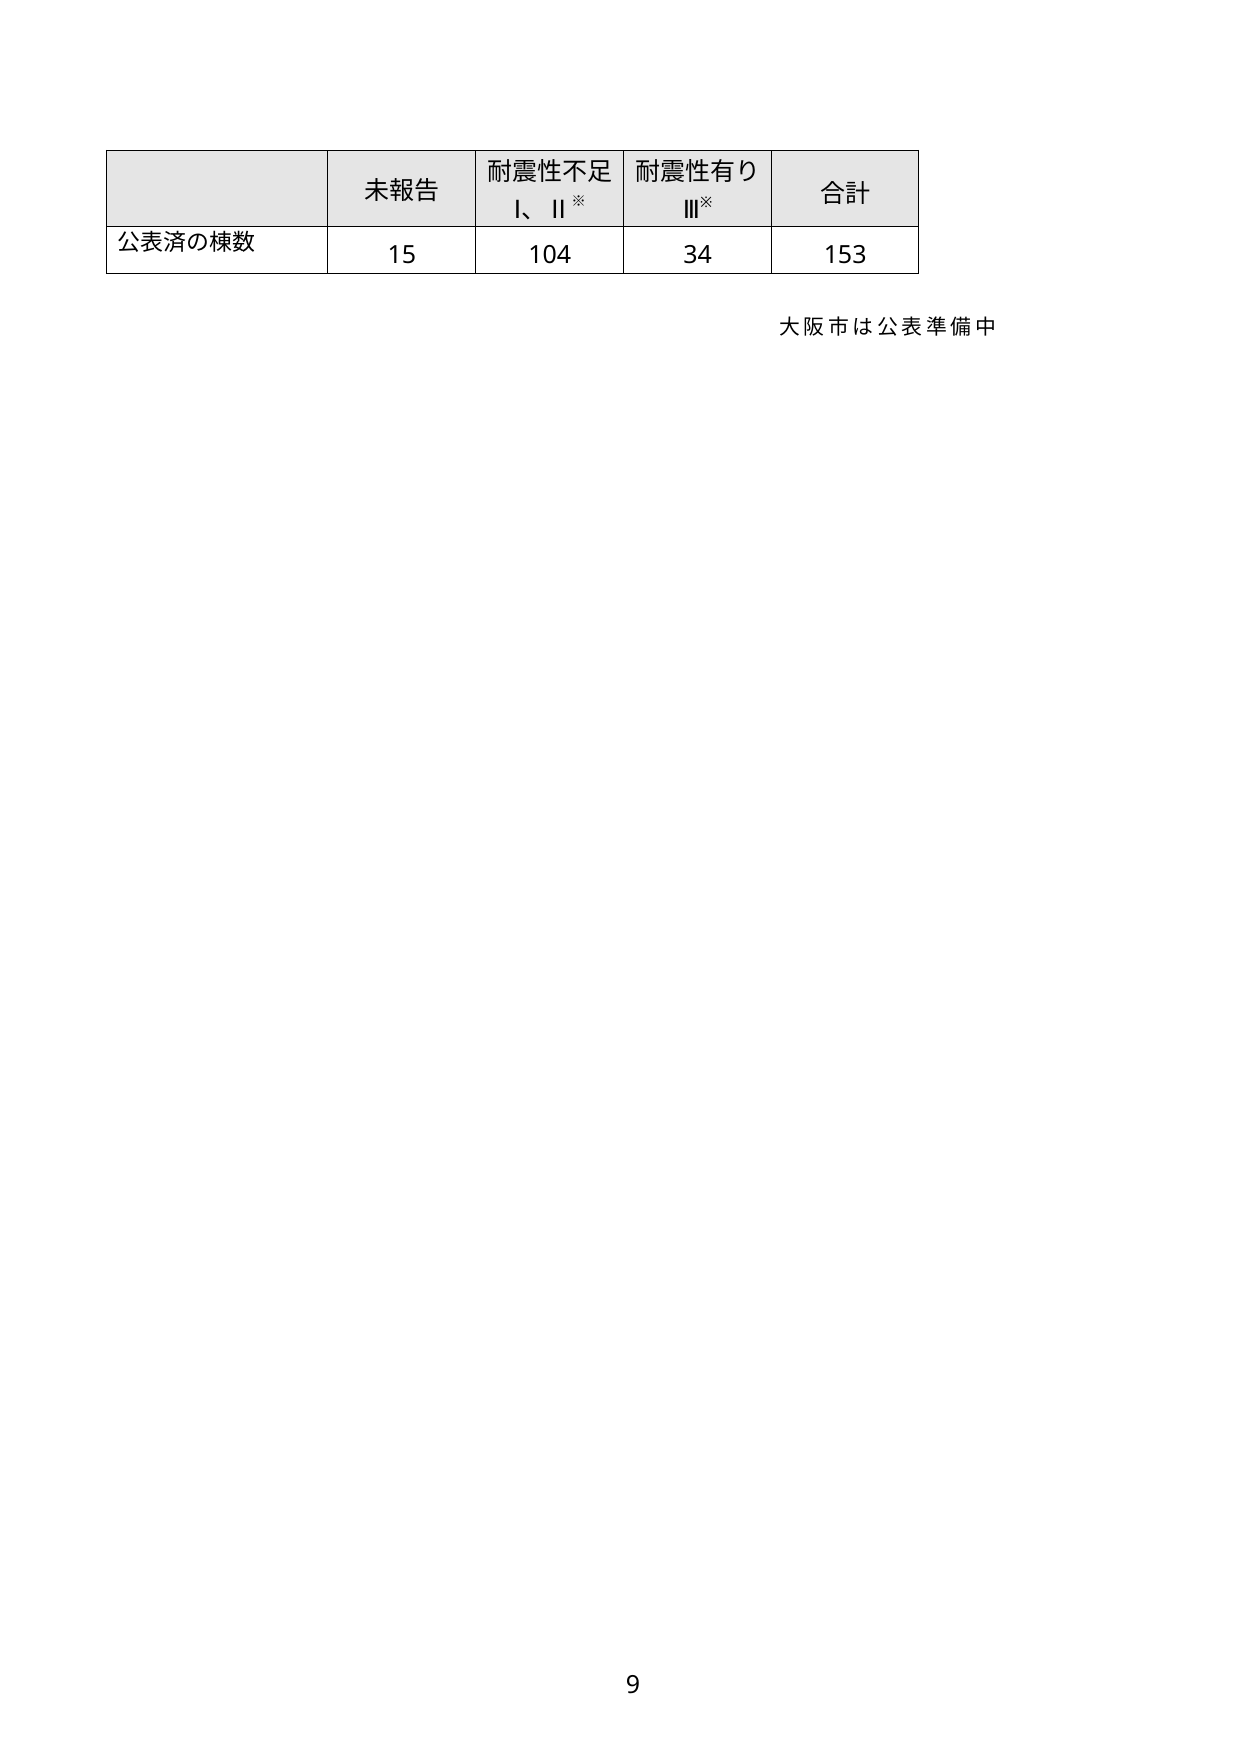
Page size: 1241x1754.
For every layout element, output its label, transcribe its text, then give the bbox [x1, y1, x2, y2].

table_header 耐震性不足 Ⅰ、Ⅱ※ [476, 151, 623, 226]
table_header 未報告 [328, 151, 475, 226]
table_cell 34 [624, 227, 771, 273]
text 大阪市は公表準備中 [118, 149, 999, 345]
table_header [107, 151, 327, 226]
table_cell 15 [328, 227, 475, 273]
table_header 合計 [772, 151, 918, 226]
table_header 耐震性有り Ⅲ※ [624, 151, 771, 226]
table_cell 104 [476, 227, 623, 273]
table_cell 153 [772, 227, 918, 273]
table_cell 公表済の棟数 [107, 227, 327, 273]
